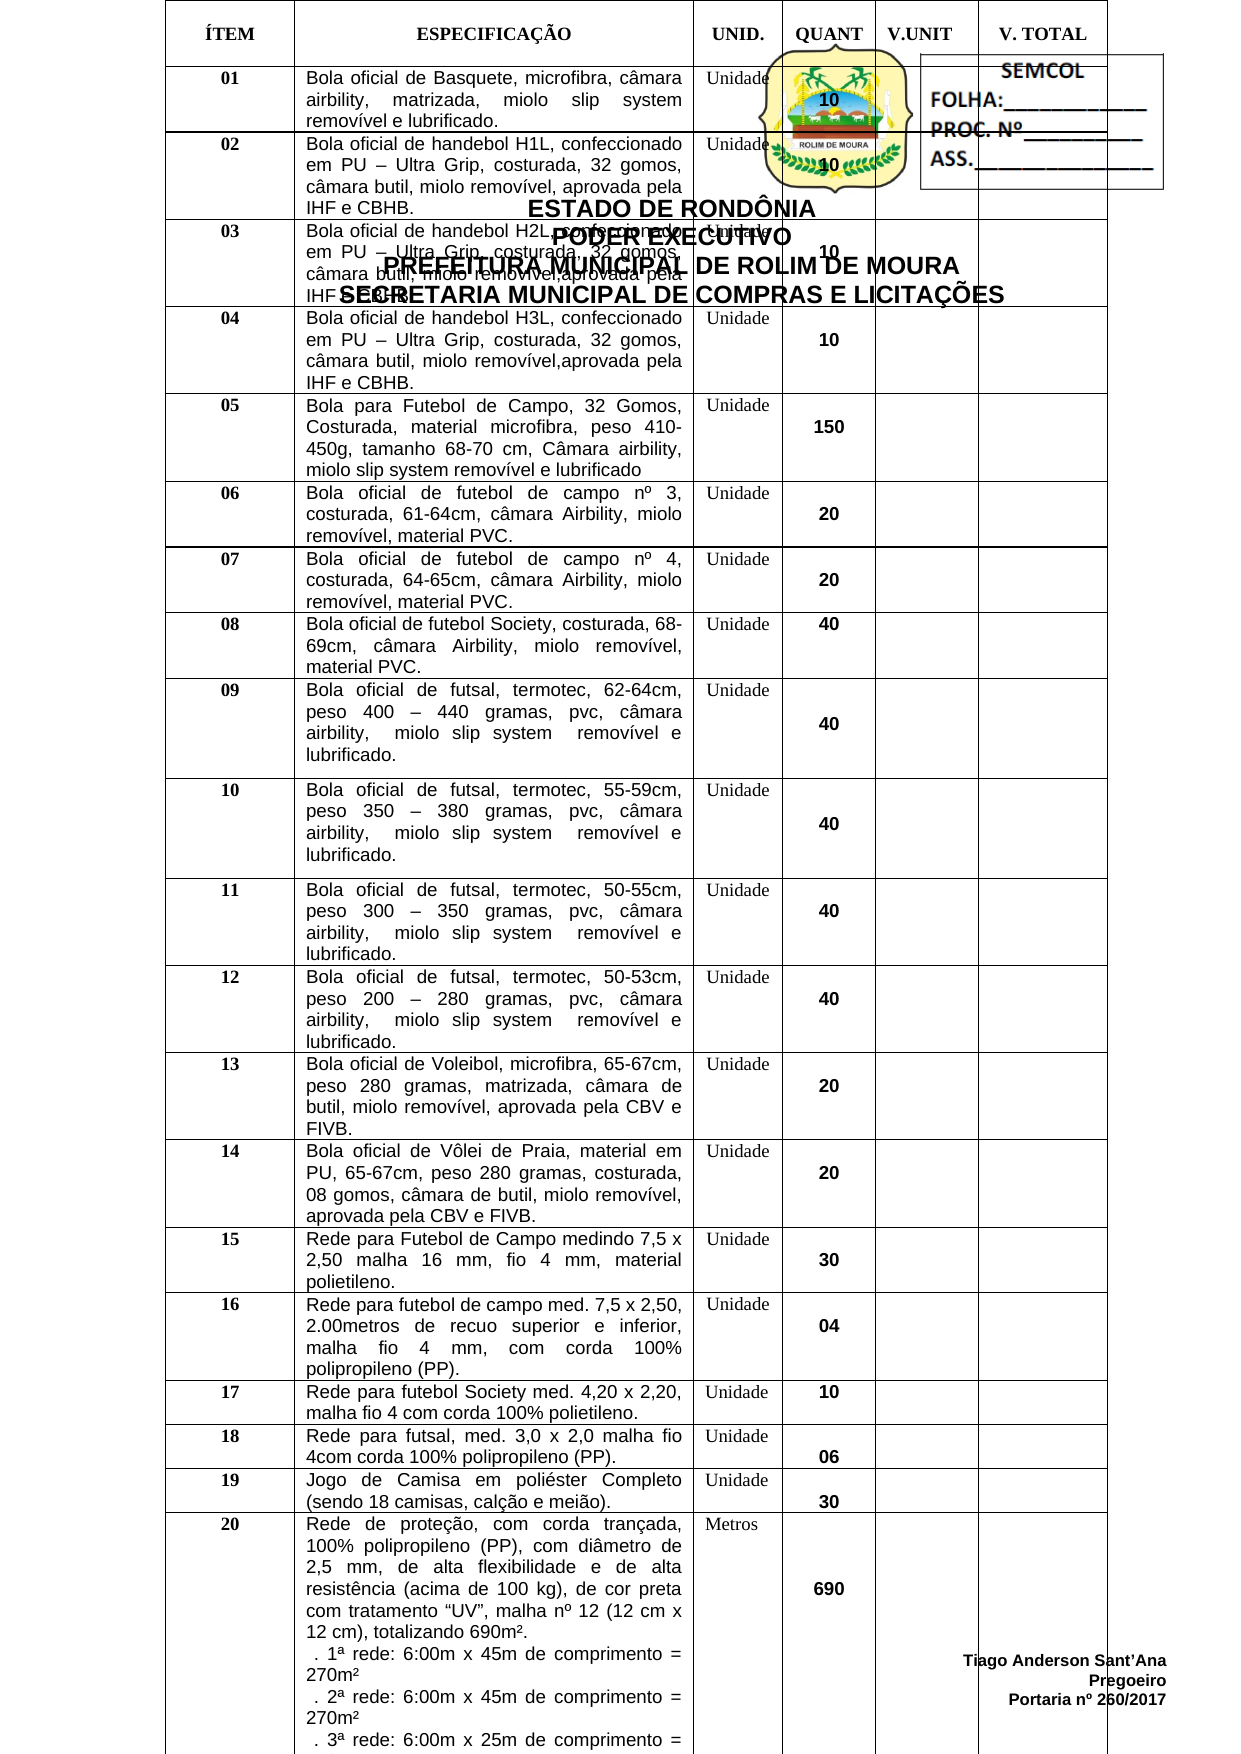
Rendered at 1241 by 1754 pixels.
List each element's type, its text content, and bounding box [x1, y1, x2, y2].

table_cell Bola oficial de Basquete, microfibra, câmara airbility, matrizada, miolo slip system removível e lubrificado. [295, 67, 693, 131]
table_cell 30 [783, 1228, 875, 1292]
table_cell Unidade [694, 220, 782, 306]
table_cell [979, 133, 1107, 219]
table_cell Unidade [694, 1425, 782, 1468]
table_cell [876, 1293, 978, 1379]
table_cell Unidade [694, 1381, 782, 1424]
table_cell 20 [783, 1053, 875, 1139]
table_cell Bola para Futebol de Campo, 32 Gomos, Costurada, material microfibra, peso 410-450g, tamanho 68-70 cm, Câmara airbility, miolo slip system removível e lubrificado [295, 394, 693, 481]
table_cell [979, 1293, 1107, 1379]
table_cell [876, 394, 978, 481]
table_cell Bola oficial de futebol de campo nº 4, costurada, 64-65cm, câmara Airbility, miolo removível, material PVC. [295, 548, 693, 612]
table_cell Metros [694, 1513, 782, 1754]
table_cell 05 [166, 394, 294, 481]
table_cell 19 [166, 1469, 294, 1512]
table_cell [979, 1425, 1107, 1468]
table_cell [979, 613, 1107, 678]
table_cell Unidade [694, 133, 782, 219]
table_cell [876, 1381, 978, 1424]
table_cell Unidade [694, 67, 782, 131]
table_cell Rede de proteção, com corda trançada, 100% polipropileno (PP), com diâmetro de 2,5 mm, de alta flexibilidade e de alta resistência (acima de 100 kg), de cor preta com tratamento “UV”, malha nº 12 (12 cm x 12 cm), totalizando 690m². . 1ª rede: 6:00m x 45m de comprimento = 270m² . 2ª rede: 6:00m x 45m de comprimento = 270m² . 3ª rede: 6:00m x 25m de comprimento = 150m² [295, 1513, 693, 1754]
table_cell 12 [166, 966, 294, 1052]
table_cell [876, 1425, 978, 1468]
table_cell Bola oficial de Vôlei de Praia, material em PU, 65-67cm, peso 280 gramas, costurada, 08 gomos, câmara de butil, miolo removível, aprovada pela CBV e FIVB. [295, 1140, 693, 1227]
table_cell 08 [166, 613, 294, 678]
table_cell Unidade [694, 1140, 782, 1227]
table_cell [876, 1053, 978, 1139]
table_cell 04 [166, 307, 294, 393]
table_cell Bola oficial de futsal, termotec, 50-55cm, peso 300 – 350 gramas, pvc, câmara airbility, miolo slip system removível e lubrificado. [295, 879, 693, 965]
table_cell Unidade [694, 548, 782, 612]
table_cell [876, 879, 978, 965]
table_cell 16 [166, 1293, 294, 1379]
table_cell Bola oficial de handebol H3L, confeccionado em PU – Ultra Grip, costurada, 32 gomos, câmara butil, miolo removível,aprovada pela IHF e CBHB. [295, 307, 693, 393]
table_cell Unidade [694, 307, 782, 393]
table_cell Rede para futsal, med. 3,0 x 2,0 malha fio 4com corda 100% polipropileno (PP). [295, 1425, 693, 1468]
table_cell 06 [783, 1425, 875, 1468]
table_cell Unidade [694, 966, 782, 1052]
table_cell 18 [166, 1425, 294, 1468]
table_cell [876, 548, 978, 612]
table_cell 01 [166, 67, 294, 131]
table_cell [876, 966, 978, 1052]
table_cell Bola oficial de futsal, termotec, 62-64cm, peso 400 – 440 gramas, pvc, câmara airbility, miolo slip system removível e lubrificado. [295, 679, 693, 778]
table_cell [979, 1469, 1107, 1512]
table_cell Bola oficial de handebol H2L, confeccionado em PU – Ultra Grip, costurada, 32 gomos, câmara butil, miolo removível,aprovada pela IHF e CBHB. [295, 220, 693, 306]
table_cell 10 [783, 220, 875, 306]
table_cell 150 [783, 394, 875, 481]
table_cell 20 [783, 1140, 875, 1227]
table_cell 09 [166, 679, 294, 778]
table_cell 13 [166, 1053, 294, 1139]
table_cell 17 [166, 1381, 294, 1424]
table_cell [979, 1053, 1107, 1139]
table_cell [876, 67, 978, 131]
table_header ÍTEM [166, 1, 294, 66]
table_cell Unidade [694, 1053, 782, 1139]
table_header V. TOTAL [979, 1, 1107, 66]
table_cell Bola oficial de futsal, termotec, 55-59cm, peso 350 – 380 gramas, pvc, câmara airbility, miolo slip system removível e lubrificado. [295, 779, 693, 877]
table_cell Bola oficial de futebol de campo nº 3, costurada, 61-64cm, câmara Airbility, miolo removível, material PVC. [295, 482, 693, 546]
table_cell 30 [783, 1469, 875, 1512]
table_cell Unidade [694, 1469, 782, 1512]
table_cell 11 [166, 879, 294, 965]
table_cell Rede para futebol de campo med. 7,5 x 2,50, 2.00metros de recuo superior e inferior, malha fio 4 mm, com corda 100% polipropileno (PP). [295, 1293, 693, 1379]
table_cell [979, 67, 1107, 131]
table_cell [979, 779, 1107, 877]
table_cell Unidade [694, 613, 782, 678]
table_cell Unidade [694, 1228, 782, 1292]
table_cell 10 [783, 133, 875, 219]
table_cell Bola oficial de futsal, termotec, 50-53cm, peso 200 – 280 gramas, pvc, câmara airbility, miolo slip system removível e lubrificado. [295, 966, 693, 1052]
table_cell 20 [783, 482, 875, 546]
table_cell 10 [166, 779, 294, 877]
table_cell [979, 879, 1107, 965]
table_cell Bola oficial de Voleibol, microfibra, 65-67cm, peso 280 gramas, matrizada, câmara de butil, miolo removível, aprovada pela CBV e FIVB. [295, 1053, 693, 1139]
table_cell 40 [783, 779, 875, 877]
table_cell 40 [783, 613, 875, 678]
table_cell [979, 1140, 1107, 1227]
table_cell [876, 1140, 978, 1227]
table_cell Unidade [694, 779, 782, 877]
table_cell Bola oficial de futebol Society, costurada, 68-69cm, câmara Airbility, miolo removível, material PVC. [295, 613, 693, 678]
table_cell Unidade [694, 1293, 782, 1379]
table_cell [876, 613, 978, 678]
table_cell 690 [783, 1513, 875, 1754]
table_cell [979, 220, 1107, 306]
table_header UNID. [694, 1, 782, 66]
table_cell Jogo de Camisa em poliéster Completo (sendo 18 camisas, calção e meião). [295, 1469, 693, 1512]
table_cell Bola oficial de handebol H1L, confeccionado em PU – Ultra Grip, costurada, 32 gomos, câmara butil, miolo removível, aprovada pela IHF e CBHB. [295, 133, 693, 219]
table_cell 10 [783, 1381, 875, 1424]
table_cell [876, 220, 978, 306]
table_cell 40 [783, 966, 875, 1052]
table_cell [979, 482, 1107, 546]
table_cell 20 [783, 548, 875, 612]
table_cell 06 [166, 482, 294, 546]
table_cell [979, 307, 1107, 393]
table_cell [876, 1513, 978, 1754]
table_header QUANT [783, 1, 875, 66]
table_cell [979, 966, 1107, 1052]
table_cell [979, 1228, 1107, 1292]
table_cell [876, 1469, 978, 1512]
table_cell 10 [783, 307, 875, 393]
table_cell Unidade [694, 394, 782, 481]
table_cell [979, 548, 1107, 612]
table_cell Rede para futebol Society med. 4,20 x 2,20, malha fio 4 com corda 100% polietileno. [295, 1381, 693, 1424]
table_cell [876, 679, 978, 778]
table_cell [876, 1228, 978, 1292]
table_cell Unidade [694, 482, 782, 546]
table_header ESPECIFICAÇÃO [295, 1, 693, 66]
table_cell 40 [783, 679, 875, 778]
table_cell [979, 679, 1107, 778]
table_cell [876, 779, 978, 877]
table_cell Unidade [694, 679, 782, 778]
table_cell 07 [166, 548, 294, 612]
table_cell [876, 307, 978, 393]
table_cell [876, 133, 978, 219]
table_cell [876, 482, 978, 546]
table_cell 14 [166, 1140, 294, 1227]
table_cell 20 [166, 1513, 294, 1754]
table_cell 04 [783, 1293, 875, 1379]
table_header V.UNIT [876, 1, 978, 66]
table_cell [979, 394, 1107, 481]
table_cell Unidade [694, 879, 782, 965]
table_cell [979, 1513, 1107, 1754]
table_cell 10 [783, 67, 875, 131]
table_cell 02 [166, 133, 294, 219]
table_cell 03 [166, 220, 294, 306]
table_cell 40 [783, 879, 875, 965]
table_cell Rede para Futebol de Campo medindo 7,5 x 2,50 malha 16 mm, fio 4 mm, material polietileno. [295, 1228, 693, 1292]
table_cell 15 [166, 1228, 294, 1292]
table_cell [979, 1381, 1107, 1424]
